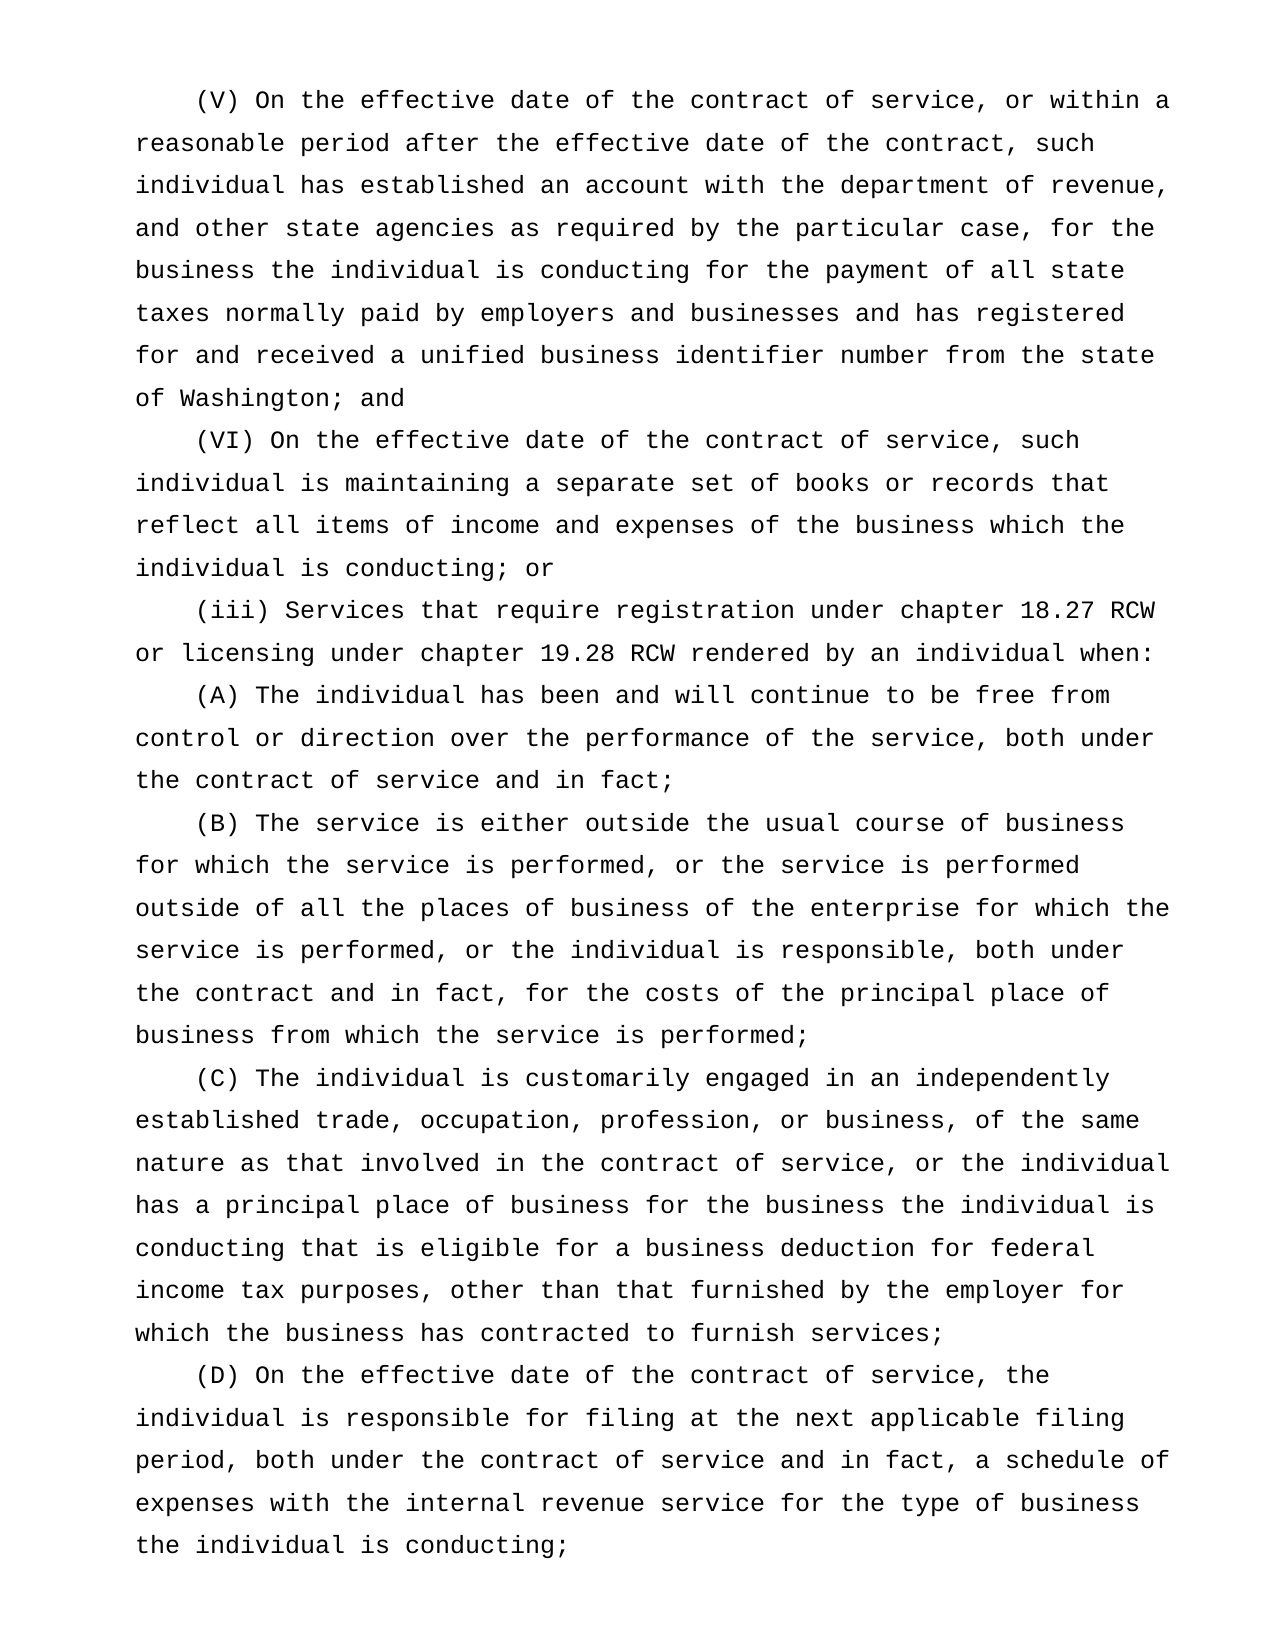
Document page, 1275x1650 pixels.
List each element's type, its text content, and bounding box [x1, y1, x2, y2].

text (A) The individual has been and will continue to be free from control or direction over the performance of the service, both under the contract of service and in fact; [135, 670, 1170, 797]
text (VI) On the effective date of the contract of service, such individual is maintaining a separate set of books or records that reflect all items of income and expenses of the business which the individual is conducting; or [135, 415, 1170, 585]
text (V) On the effective date of the contract of service, or within a reasonable period after the effective date of the contract, such individual has established an account with the department of revenue, and other state agencies as required by the particular case, for the business the individual is conducting for the payment of all state taxes normally paid by employers and businesses and has registered for and received a unified business identifier number from the state of Washington; and [135, 75, 1170, 415]
text (B) The service is either outside the usual course of business for which the service is performed, or the service is performed outside of all the places of business of the enterprise for which the service is performed, or the individual is responsible, both under the contract and in fact, for the costs of the principal place of business from which the service is performed; [135, 797, 1170, 1052]
text (D) On the effective date of the contract of service, the individual is responsible for filing at the next applicable filing period, both under the contract of service and in fact, a schedule of expenses with the internal revenue service for the type of business the individual is conducting; [135, 1350, 1170, 1562]
text (iii) Services that require registration under chapter 18.27 RCW or licensing under chapter 19.28 RCW rendered by an individual when: [135, 585, 1170, 670]
text (C) The individual is customarily engaged in an independently established trade, occupation, profession, or business, of the same nature as that involved in the contract of service, or the individual has a principal place of business for the business the individual is conducting that is eligible for a business deduction for federal income tax purposes, other than that furnished by the employer for which the business has contracted to furnish services; [135, 1052, 1170, 1350]
